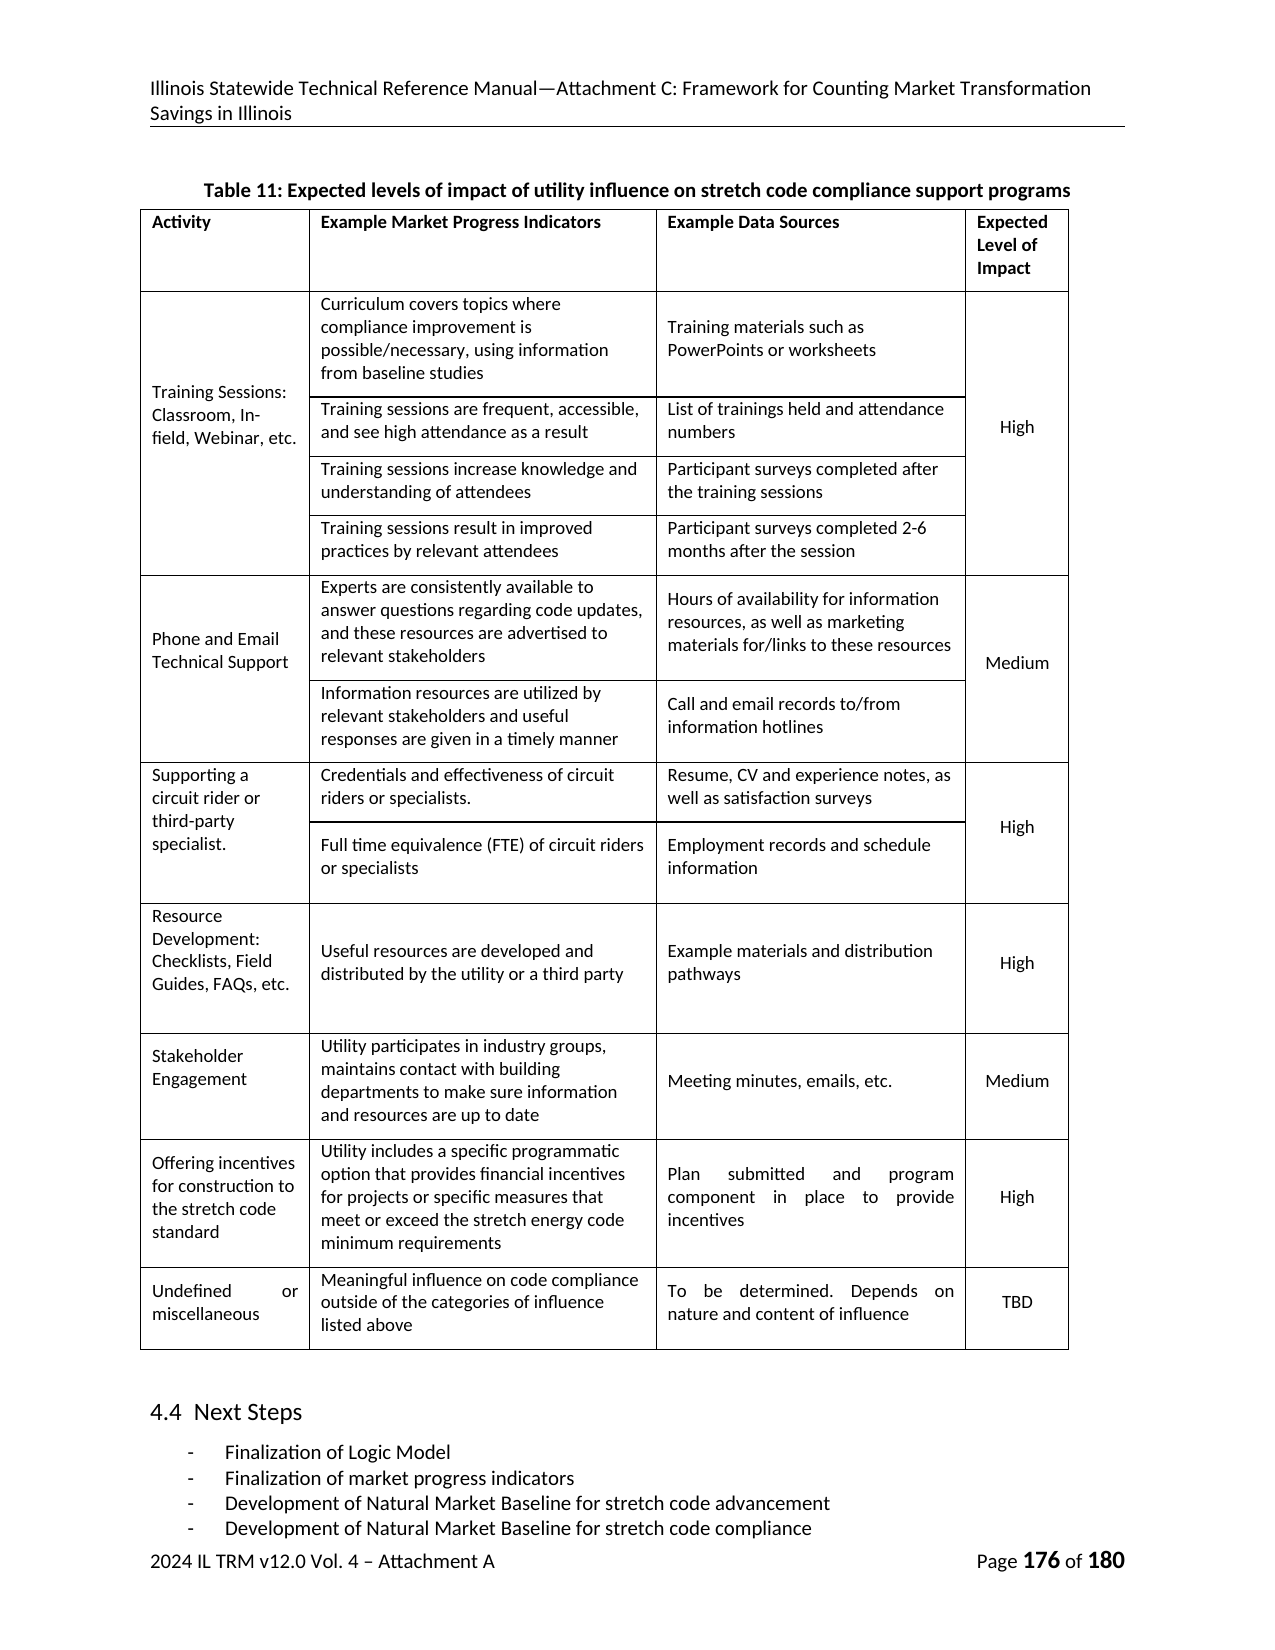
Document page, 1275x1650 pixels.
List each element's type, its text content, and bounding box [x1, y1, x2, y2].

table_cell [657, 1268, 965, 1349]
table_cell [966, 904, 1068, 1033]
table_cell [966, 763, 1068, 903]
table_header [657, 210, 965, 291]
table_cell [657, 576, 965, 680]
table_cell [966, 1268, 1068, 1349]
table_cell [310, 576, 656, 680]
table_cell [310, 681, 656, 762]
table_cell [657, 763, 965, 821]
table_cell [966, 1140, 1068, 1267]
list Finalization of Logic Model [187, 1439, 1125, 1465]
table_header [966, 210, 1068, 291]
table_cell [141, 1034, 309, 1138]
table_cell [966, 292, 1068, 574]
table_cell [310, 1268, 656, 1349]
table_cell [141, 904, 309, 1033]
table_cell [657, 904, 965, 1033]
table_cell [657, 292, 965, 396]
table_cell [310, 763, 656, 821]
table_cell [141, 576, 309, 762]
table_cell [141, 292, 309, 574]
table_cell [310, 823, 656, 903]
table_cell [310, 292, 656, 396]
subtitle Next Steps [150, 1396, 1125, 1427]
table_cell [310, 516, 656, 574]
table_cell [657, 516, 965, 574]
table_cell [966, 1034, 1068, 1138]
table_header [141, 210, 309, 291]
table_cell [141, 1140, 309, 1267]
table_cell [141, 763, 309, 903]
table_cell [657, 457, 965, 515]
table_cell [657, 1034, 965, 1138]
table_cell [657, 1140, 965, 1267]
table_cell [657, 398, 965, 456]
list Development of Natural Market Baseline for stretch code advancement [187, 1490, 1125, 1516]
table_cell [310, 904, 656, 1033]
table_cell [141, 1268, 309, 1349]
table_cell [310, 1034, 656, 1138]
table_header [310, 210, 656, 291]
list Finalization of market progress indicators [187, 1465, 1125, 1490]
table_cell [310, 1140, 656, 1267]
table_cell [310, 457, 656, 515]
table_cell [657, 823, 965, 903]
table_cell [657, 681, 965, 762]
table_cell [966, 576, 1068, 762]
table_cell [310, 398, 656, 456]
list Development of Natural Market Baseline for stretch code compliance [187, 1516, 1125, 1541]
